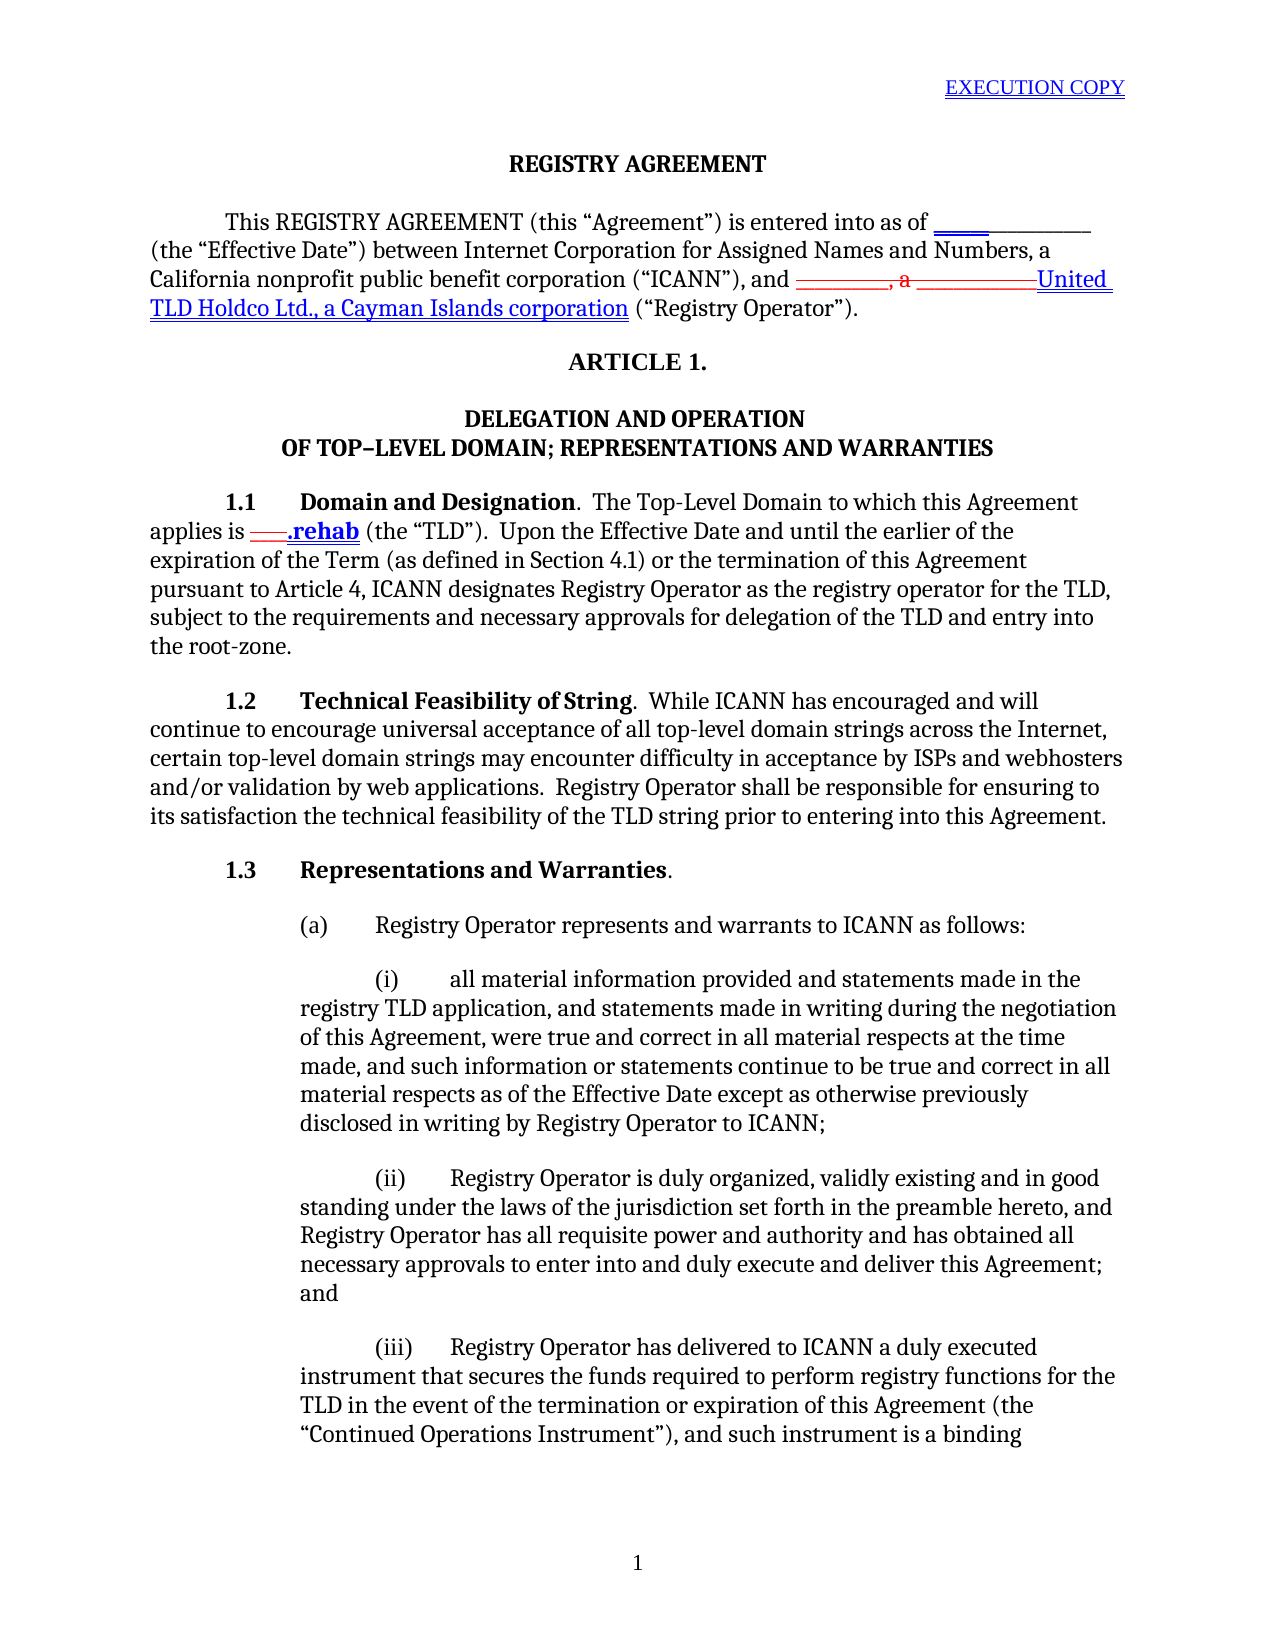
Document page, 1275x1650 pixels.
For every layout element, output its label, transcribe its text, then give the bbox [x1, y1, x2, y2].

text Registry Operator is duly organized, validly existing and in good standing under the laws of the jurisdiction set forth in the preamble hereto, and Registry Operator has all requisite power and authority and has obtained all necessary approvals to enter into and duly execute and deliver this Agreement; and [300, 1163, 1125, 1307]
text Technical Feasibility of String. While ICANN has encouraged and will continue to encourage universal acceptance of all top-level domain strings across the Internet, certain top-level domain strings may encounter difficulty in acceptance by ISPs and webhosters and/or validation by web applications. Registry Operator shall be responsible for ensuring to its satisfaction the technical feasibility of the TLD string prior to entering into this Agreement. [150, 686, 1125, 830]
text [300, 1332, 1125, 1448]
text all material information provided and statements made in the registry TLD application, and statements made in writing during the negotiation of this Agreement, were true and correct in all material respects at the time made, and such information or statements continue to be true and correct in all material respects as of the Effective Date except as otherwise previously disclosed in writing by Registry Operator to ICANN; [300, 964, 1125, 1138]
text DELEGATION AND OPERATION OF TOP–LEVEL DOMAIN; REPRESENTATIONS AND WARRANTIES [150, 347, 1125, 462]
text Domain and Designation. The Top-Level Domain to which this Agreement applies is ____.rehab (the “TLD”). Upon the Effective Date and until the earlier of the expiration of the Term (as defined in Section 4.1) or the termination of this Agreement pursuant to Article 4, ICANN designates Registry Operator as the registry operator for the TLD, subject to the requirements and necessary approvals for delegation of the TLD and entry into the root-zone. [150, 487, 1125, 661]
text Registry Operator represents and warrants to ICANN as follows: [150, 910, 1125, 939]
text This REGISTRY AGREEMENT (this “Agreement”) is entered into as of _________________ (the “Effective Date”) between Internet Corporation for Assigned Names and Numbers, a California nonprofit public benefit corporation (“ICANN”), and __________, a _____________United TLD Holdco Ltd., a Cayman Islands corporation (“Registry Operator”). [150, 207, 1125, 322]
title REGISTRY AGREEMENT [150, 150, 1125, 179]
text Representations and Warranties. [150, 855, 1125, 885]
